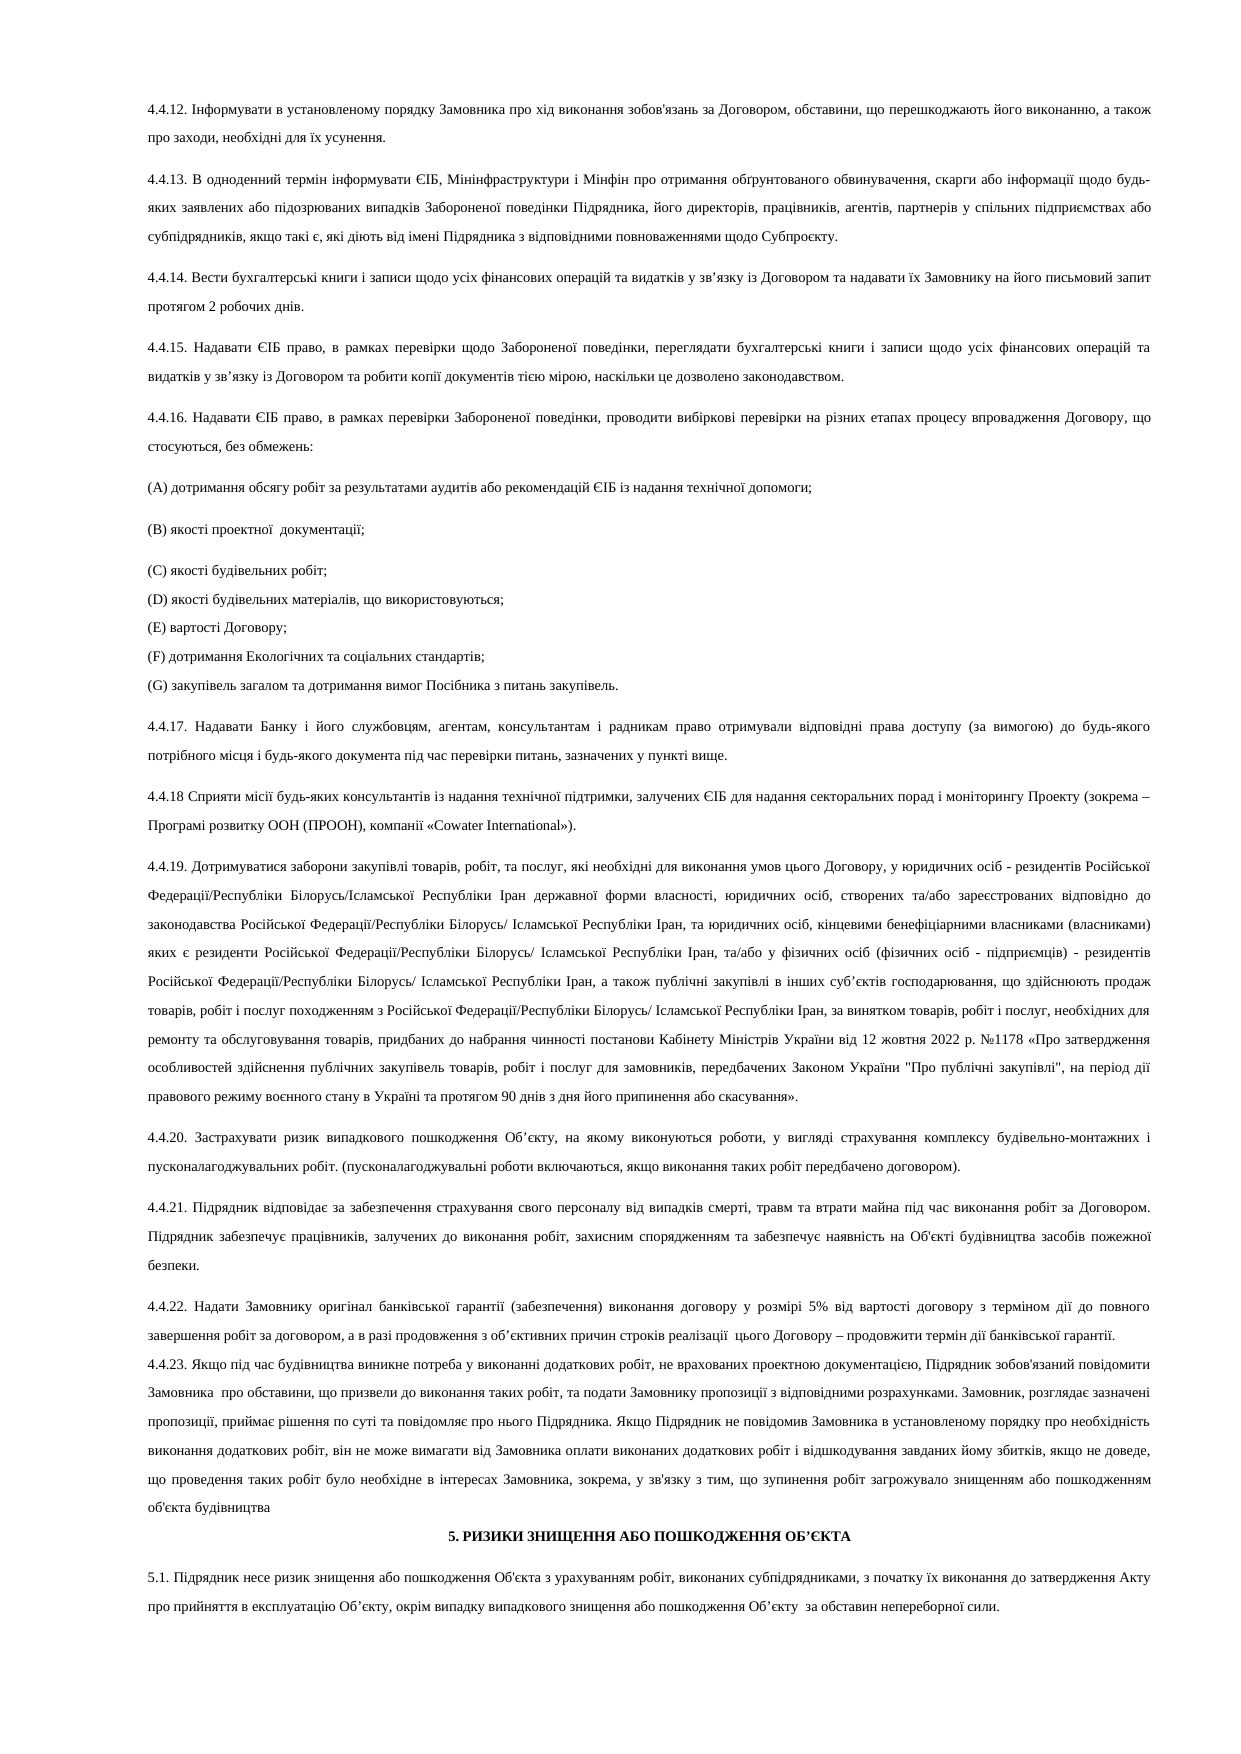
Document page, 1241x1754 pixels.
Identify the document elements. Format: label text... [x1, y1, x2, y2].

text 4.4.16. Надавати ЄІБ право, в рамках перевірки Забороненої поведінки, проводити вибіркові перевірки на різних етапах процесу впровадження Договору, що стосуються, без обмежень: [147, 397, 1152, 455]
text 4.4.15. Надавати ЄІБ право, в рамках перевірки щодо Забороненої поведінки, переглядати бухгалтерські книги і записи щодо усіх фінансових операцій та видатків у зв’язку із Договором та робити копії документів тією мірою, наскільки це дозволено законодавством. [147, 327, 1152, 385]
text (G) закупівель загалом та дотримання вимог Посібника з питань закупівель. [147, 665, 1152, 693]
text 5.1. Підрядник несе ризик знищення або пошкодження Об'єкта з урахуванням робіт, виконаних субпідрядниками, з початку їх виконання до затвердження Акту про прийняття в експлуатацію Об’єкту, окрім випадку випадкового знищення або пошкодження Об’єкту за обставин непереборної сили. [147, 1557, 1152, 1615]
text 4.4.23. Якщо під час будівництва виникне потреба у виконанні додаткових робіт, не врахованих проектною документацією, Підрядник зобов'язаний повідомити Замовника про обставини, що призвели до виконання таких робіт, та подати Замовнику пропозиції з відповідними розрахунками. Замовник, розглядає зазначені пропозиції, приймає рішення по суті та повідомляє про нього Підрядника. Якщо Підрядник не повідомив Замовника в установленому порядку про необхідність виконання додаткових робіт, він не може вимагати від Замовника оплати виконаних додаткових робіт і відшкодування завданих йому збитків, якщо не доведе, що проведення таких робіт було необхідне в інтересах Замовника, зокрема, у зв'язку з тим, що зупинення робіт загрожувало знищенням або пошкодженням об'єкта будівництва [147, 1343, 1152, 1516]
text 4.4.21. Підрядник відповідає за забезпечення страхування свого персоналу від випадків смерті, травм та втрати майна під час виконання робіт за Договором. Підрядник забезпечує працівників, залучених до виконання робіт, захисним спорядженням та забезпечує наявність на Об'єкті будівництва засобів пожежної безпеки. [147, 1187, 1152, 1273]
text 4.4.19. Дотримуватися заборони закупівлі товарів, робіт, та послуг, які необхідні для виконання умов цього Договору, у юридичних осіб - резидентів Російської Федерації/Республіки Білорусь/Ісламської Республіки Іран державної форми власності, юридичних осіб, створених та/або зареєстрованих відповідно до законодавства Російської Федерації/Республіки Білорусь/ Ісламської Республіки Іран, та юридичних осіб, кінцевими бенефіціарними власниками (власниками) яких є резиденти Російської Федерації/Республіки Білорусь/ Ісламської Республіки Іран, та/або у фізичних осіб (фізичних осіб - підприємців) - резидентів Російської Федерації/Республіки Білорусь/ Ісламської Республіки Іран, а також публічні закупівлі в інших суб’єктів господарювання, що здійснюють продаж товарів, робіт і послуг походженням з Російської Федерації/Республіки Білорусь/ Ісламської Республіки Іран, за винятком товарів, робіт і послуг, необхідних для ремонту та обслуговування товарів, придбаних до набрання чинності постанови Кабінету Міністрів України від 12 жовтня 2022 р. №1178 «Про затвердження особливостей здійснення публічних закупівель товарів, робіт і послуг для замовників, передбачених Законом України "Про публічні закупівлі", на період дії правового режиму воєнного стану в Україні та протягом 90 днів з дня його припинення або скасування». [147, 846, 1152, 1105]
text 4.4.18 Сприяти місії будь-яких консультантів із надання технічної підтримки, залучених ЄІБ для надання секторальних порад і моніторингу Проекту (зокрема – Програмі розвитку ООН (ПРООН), компанії «Cowater International»). [147, 776, 1152, 833]
text 4.4.22. Надати Замовнику оригінал банківської гарантії (забезпечення) виконання договору у розмірі 5% від вартості договору з терміном дії до повного завершення робіт за договором, а в разі продовження з об’єктивних причин строків реалізації цього Договору – продовжити термін дії банківської гарантії. [147, 1286, 1152, 1343]
text (B) якості проектної документації; [147, 508, 1152, 537]
text 4.4.13. В одноденний термін інформувати ЄІБ, Мінінфраструктури і Мінфін про отримання обґрунтованого обвинувачення, скарги або інформації щодо будь-яких заявлених або підозрюваних випадків Забороненої поведінки Підрядника, його директорів, працівників, агентів, партнерів у спільних підприємствах або субпідрядників, якщо такі є, які діють від імені Підрядника з відповідними повноваженнями щодо Субпроєкту. [147, 158, 1152, 245]
text (A) дотримання обсягу робіт за результатами аудитів або рекомендацій ЄІБ із надання технічної допомоги; [147, 467, 1152, 496]
text (F) дотримання Екологічних та соціальних стандартів; [147, 636, 1152, 665]
text 5. РИЗИКИ ЗНИЩЕННЯ АБО ПОШКОДЖЕННЯ ОБ’ЄКТА [147, 1516, 1152, 1545]
text 4.4.14. Вести бухгалтерські книги і записи щодо усіх фінансових операцій та видатків у зв’язку із Договором та надавати їх Замовнику на його письмовий запит протягом 2 робочих днів. [147, 257, 1152, 315]
text (E) вартості Договору; [147, 607, 1152, 636]
text 4.4.20. Застрахувати ризик випадкового пошкодження Об’єкту, на якому виконуються роботи, у вигляді страхування комплексу будівельно-монтажних і пусконалагоджувальних робіт. (пусконалагоджувальні роботи включаються, якщо виконання таких робіт передбачено договором). [147, 1117, 1152, 1175]
text (D) якості будівельних матеріалів, що використовуються; [147, 578, 1152, 607]
text (C) якості будівельних робіт; [147, 550, 1152, 578]
text 4.4.12. Інформувати в установленому порядку Замовника про хід виконання зобов'язань за Договором, обставини, що перешкоджають його виконанню, а також про заходи, необхідні для їх усунення. [147, 88, 1152, 146]
text 4.4.17. Надавати Банку і його службовцям, агентам, консультантам і радникам право отримували відповідні права доступу (за вимогою) до будь-якого потрібного місця і будь-якого документа під час перевірки питань, зазначених у пункті вище. [147, 706, 1152, 763]
